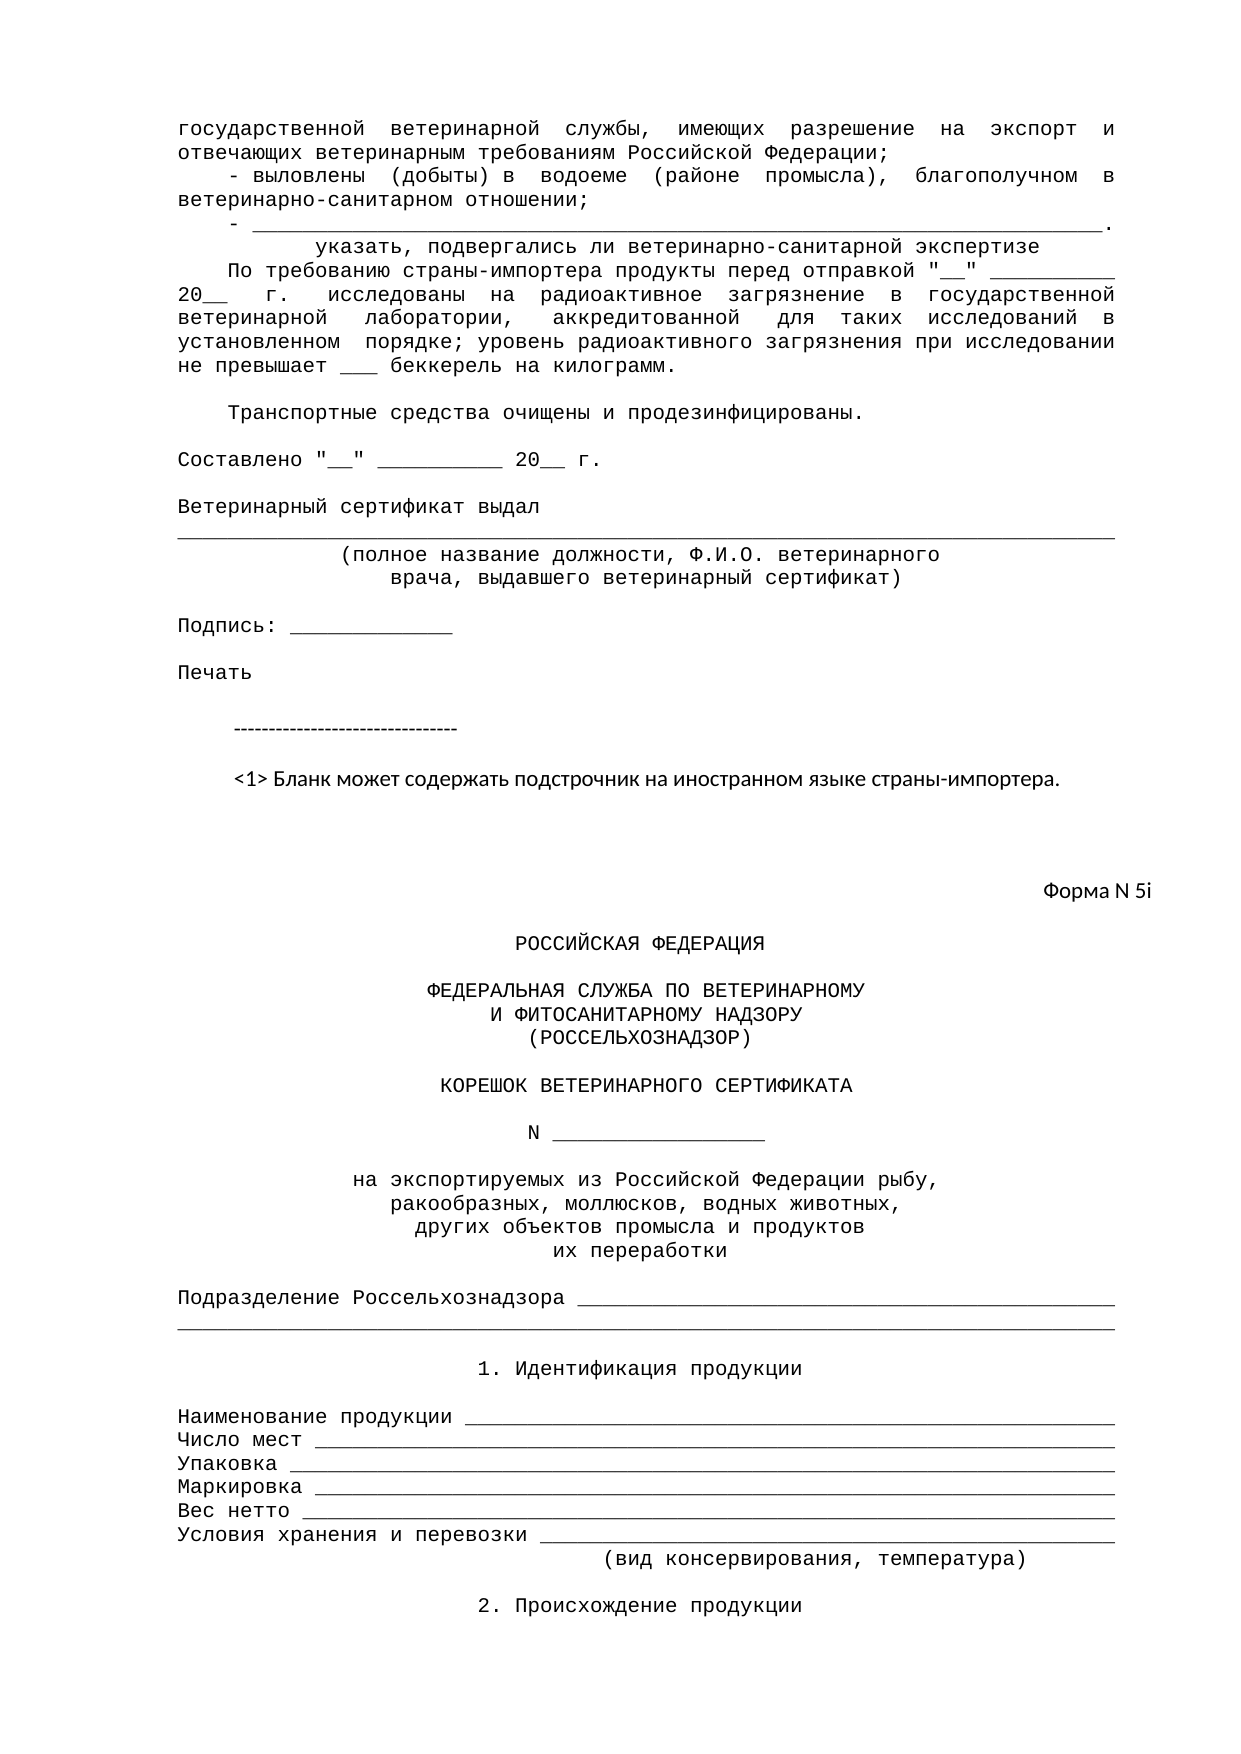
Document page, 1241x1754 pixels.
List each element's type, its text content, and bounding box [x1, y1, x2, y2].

text ___________________________________________________________________________ [177, 1311, 1152, 1335]
text Составлено "__" __________ 20__ г. [177, 449, 1152, 473]
text Вес нетто _________________________________________________________________ [177, 1500, 1152, 1524]
text не превышает ___ беккерель на килограмм. [177, 354, 1152, 378]
text (вид консервирования, температура) [177, 1547, 1152, 1571]
text (РОССЕЛЬХОЗНАДЗОР) [177, 1027, 1152, 1051]
text - ____________________________________________________________________. [177, 213, 1152, 236]
text Число мест ________________________________________________________________ [177, 1429, 1152, 1453]
text на экспортируемых из Российской Федерации рыбу, [177, 1169, 1152, 1193]
text 2. Происхождение продукции [177, 1595, 1152, 1618]
text Условия хранения и перевозки ______________________________________________ [177, 1524, 1152, 1547]
text ракообразных, моллюсков, водных животных, [177, 1193, 1152, 1216]
text 20__ г. исследованы на радиоактивное загрязнение в государственной [177, 284, 1152, 307]
text Подпись: _____________ [177, 615, 1152, 638]
text Маркировка ________________________________________________________________ [177, 1477, 1152, 1500]
text РОССИЙСКАЯ ФЕДЕРАЦИЯ [177, 933, 1152, 956]
text Форма N 5i [177, 877, 1152, 905]
text ФЕДЕРАЛЬНАЯ СЛУЖБА ПО ВЕТЕРИНАРНОМУ [177, 980, 1152, 1004]
text Упаковка __________________________________________________________________ [177, 1453, 1152, 1477]
text Наименование продукции ____________________________________________________ [177, 1406, 1152, 1429]
text По требованию страны-импортера продукты перед отправкой "__" __________ [177, 260, 1152, 284]
text Ветеринарный сертификат выдал [177, 496, 1152, 520]
text ___________________________________________________________________________ [177, 520, 1152, 544]
text - выловлены (добыты) в водоеме (районе промысла), благополучном в [177, 165, 1152, 189]
text ветеринарно-санитарном отношении; [177, 189, 1152, 213]
text (полное название должности, Ф.И.О. ветеринарного [177, 544, 1152, 567]
text Транспортные средства очищены и продезинфицированы. [177, 402, 1152, 426]
text государственной ветеринарной службы, имеющих разрешение на экспорт и [177, 118, 1152, 142]
text их переработки [177, 1240, 1152, 1264]
text <1> Бланк может содержать подстрочник на иностранном языке страны-импортера. [177, 764, 1152, 793]
text врача, выдавшего ветеринарный сертификат) [177, 567, 1152, 591]
text установленном порядке; уровень радиоактивного загрязнения при исследовании [177, 331, 1152, 354]
text Печать [177, 662, 1152, 686]
text -------------------------------- [177, 714, 1152, 742]
text N _________________ [177, 1122, 1152, 1146]
text отвечающих ветеринарным требованиям Российской Федерации; [177, 142, 1152, 165]
text Подразделение Россельхознадзора ___________________________________________ [177, 1287, 1152, 1311]
text КОРЕШОК ВЕТЕРИНАРНОГО СЕРТИФИКАТА [177, 1074, 1152, 1098]
text других объектов промысла и продуктов [177, 1216, 1152, 1240]
text И ФИТОСАНИТАРНОМУ НАДЗОРУ [177, 1004, 1152, 1027]
text указать, подвергались ли ветеринарно-санитарной экспертизе [177, 236, 1152, 260]
text 1. Идентификация продукции [177, 1358, 1152, 1382]
text ветеринарной лаборатории, аккредитованной для таких исследований в [177, 307, 1152, 331]
